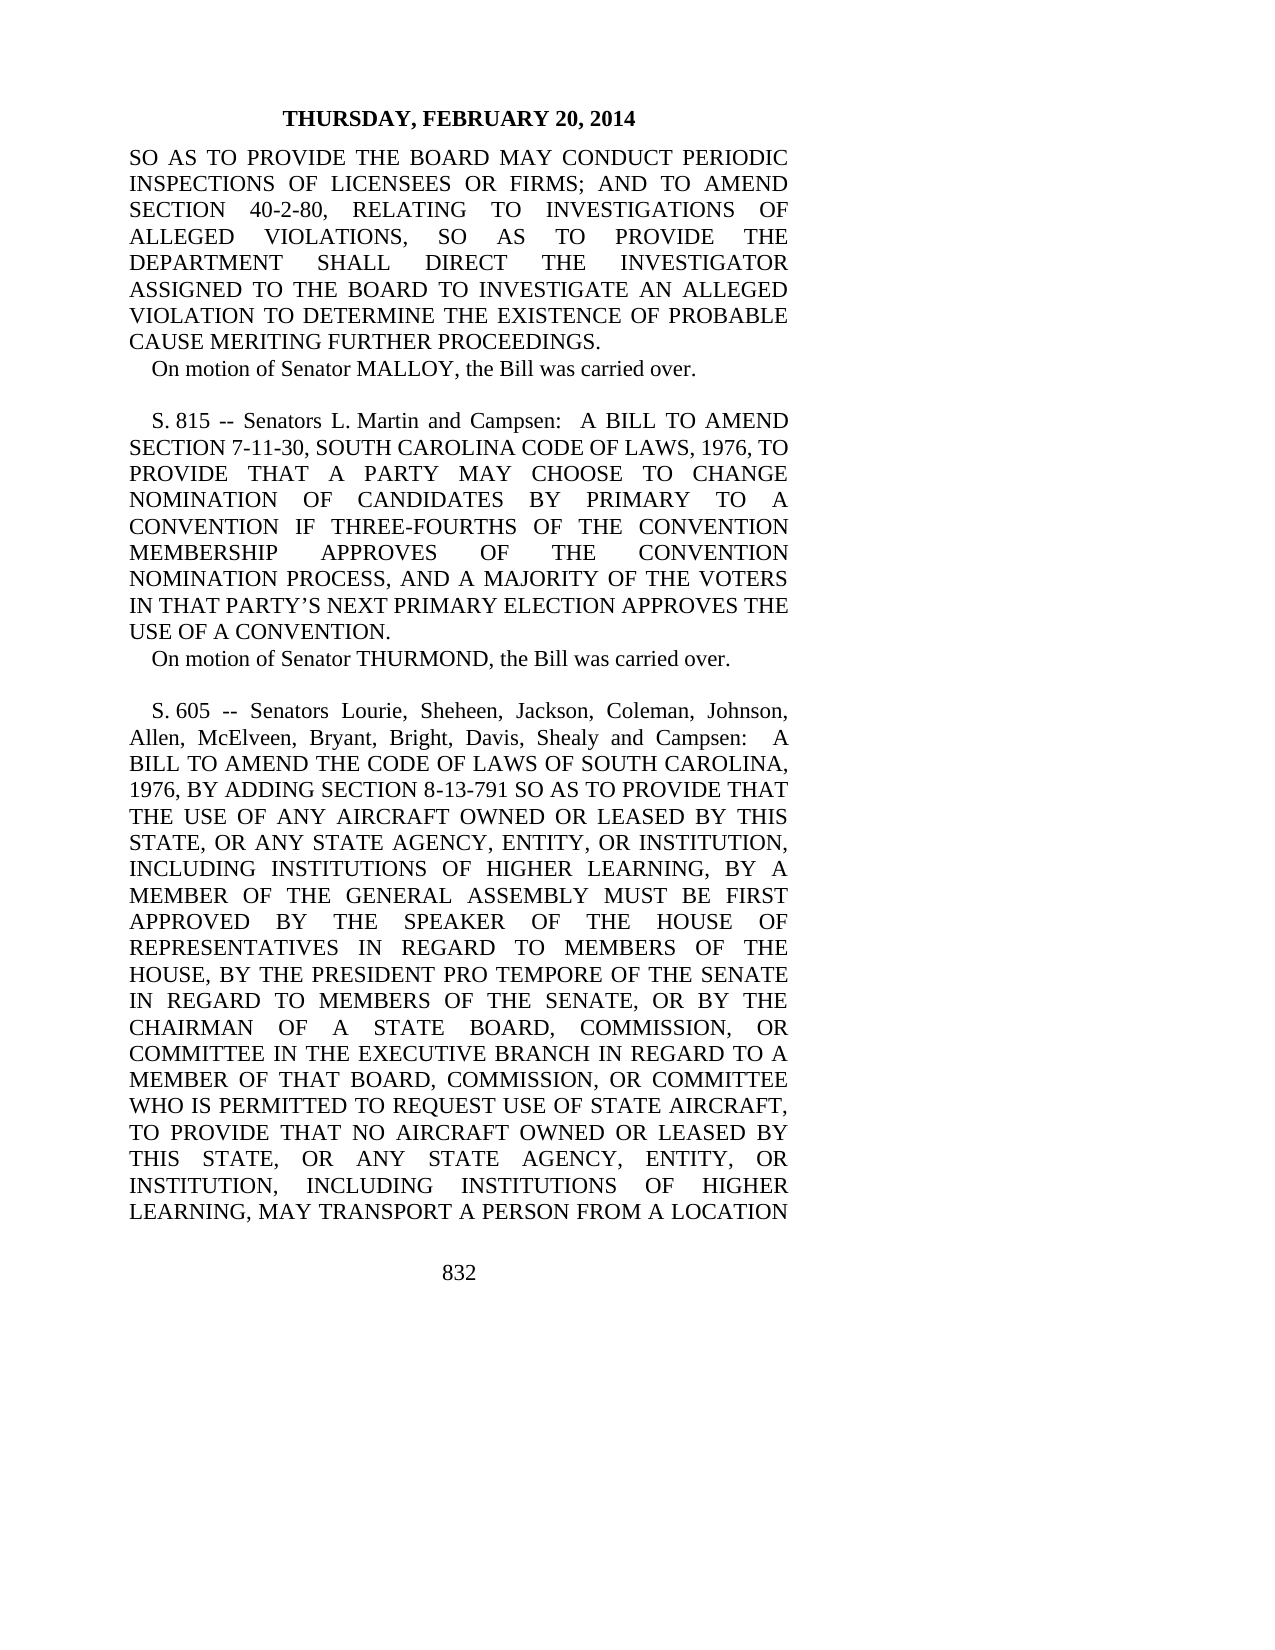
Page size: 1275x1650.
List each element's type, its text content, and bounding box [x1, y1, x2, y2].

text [129, 697, 789, 1224]
text On motion of Senator THURMOND, the Bill was carried over. [129, 644, 789, 671]
text S. 815 -- Senators L. Martin and Campsen: A BILL TO AMEND SECTION 7-11-30, SOUTH CAROLINA CODE OF LAWS, 1976, TO PROVIDE THAT A PARTY MAY CHOOSE TO CHANGE NOMINATION OF CANDIDATES BY PRIMARY TO A CONVENTION IF THREE-FOURTHS OF THE CONVENTION MEMBERSHIP APPROVES OF THE CONVENTION NOMINATION PROCESS, AND A MAJORITY OF THE VOTERS IN THAT PARTY’S NEXT PRIMARY ELECTION APPROVES THE USE OF A CONVENTION. [129, 407, 789, 644]
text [129, 144, 789, 355]
text On motion of Senator MALLOY, the Bill was carried over. [129, 355, 789, 381]
